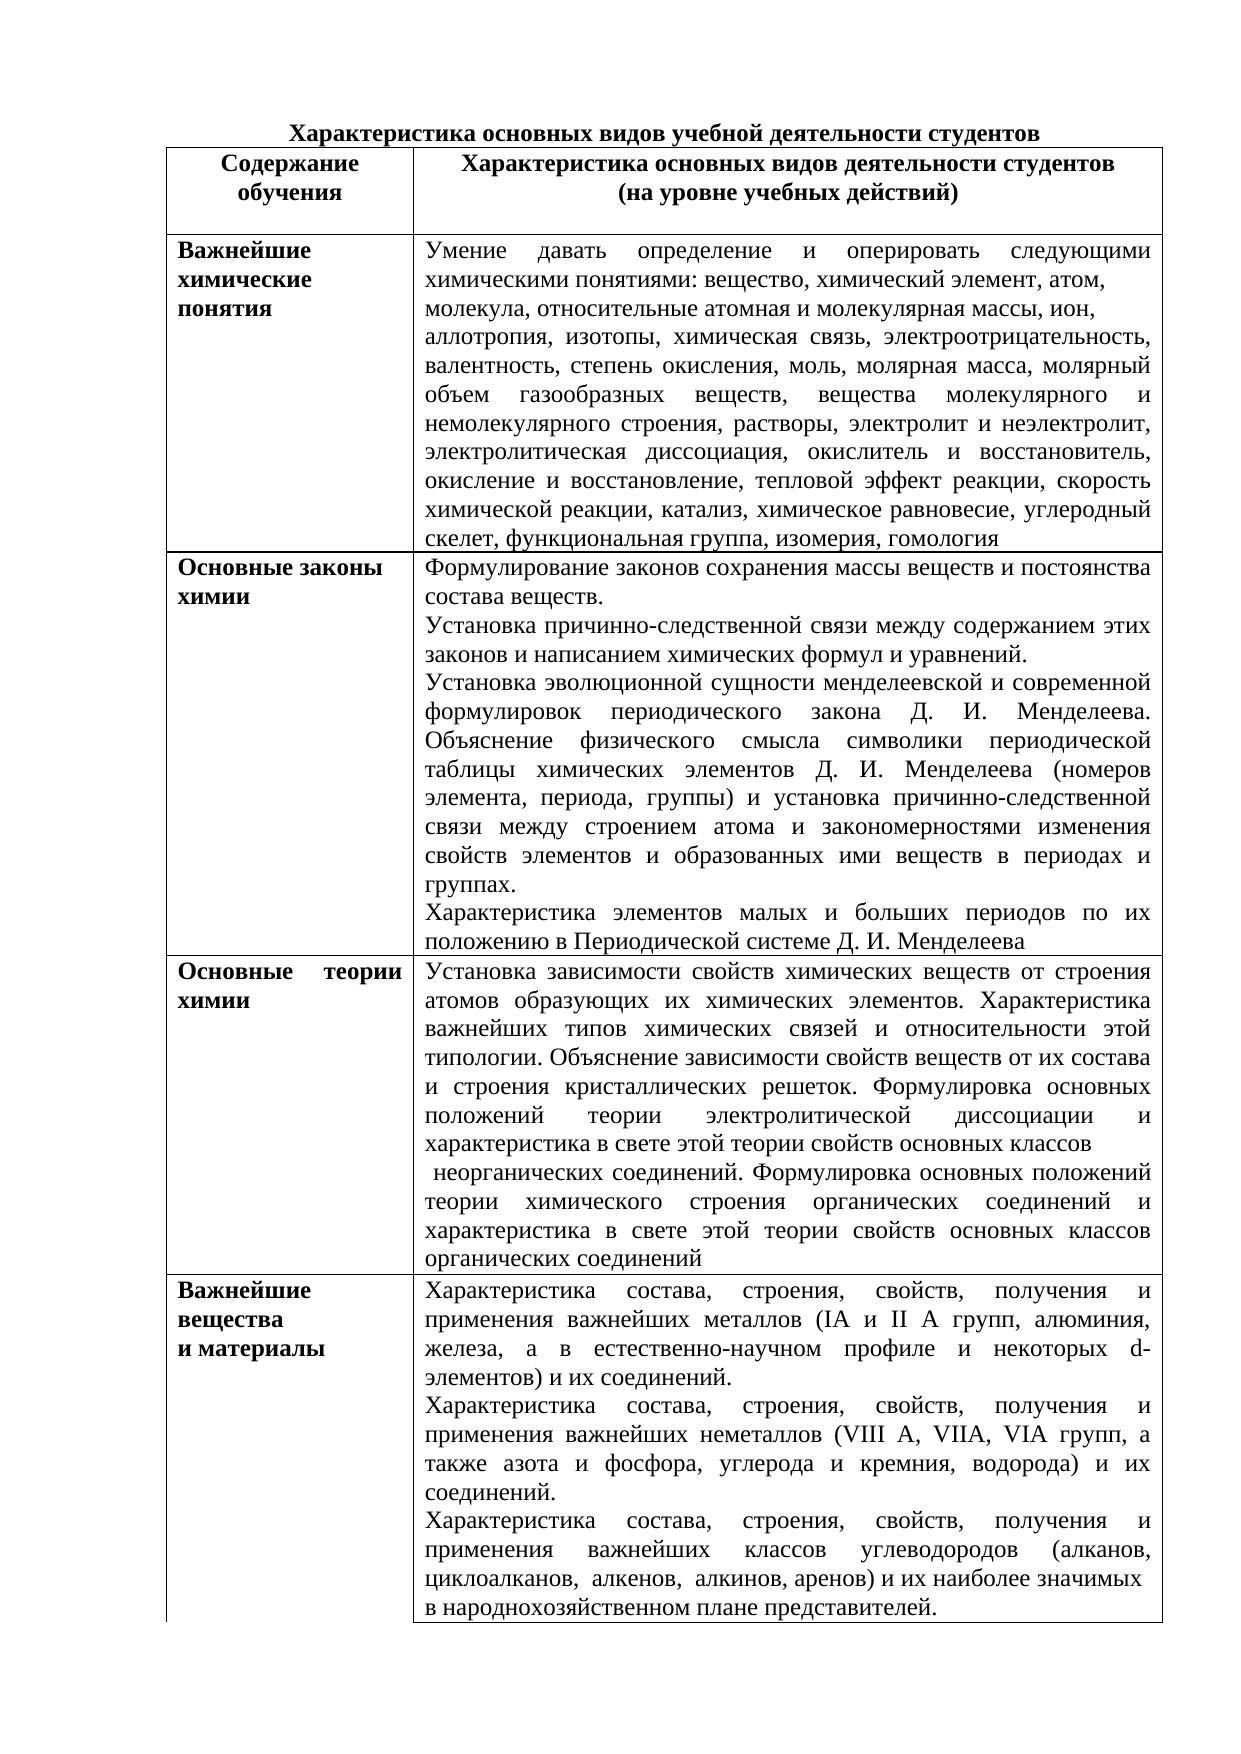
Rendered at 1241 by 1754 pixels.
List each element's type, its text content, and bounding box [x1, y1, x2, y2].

table_cell Важнейшие вещества и материалы [167, 1275, 413, 1622]
text Характеристика основных видов учебной деятельности студентов [177, 118, 1152, 147]
table_cell Установка зависимости свойств химических веществ от строения атомов образующих их химических элементов. Характеристика важнейших типов химических связей и относительности этой типологии. Объяснение зависимости свойств веществ от их состава и строения кристаллических решеток. Формулировка основных положений теории электролитической диссоциации и характеристика в свете этой теории свойств основных классов неорганических соединений. Формулировка основных положений теории химического строения органических соединений и характеристика в свете этой теории свойств основных классов органических соединений [414, 956, 1162, 1274]
table_cell Умение давать определение и оперировать следующими химическими понятиями: вещество, химический элемент, атом, молекула, относительные атомная и молекулярная массы, ион, аллотропия, изотопы, химическая связь, электроотрицательность, валентность, степень окисления, моль, молярная масса, молярный объем газообразных веществ, вещества молекулярного и немолекулярного строения, растворы, электролит и неэлектролит, электролитическая диссоциация, окислитель и восстановитель, окисление и восстановление, тепловой эффект реакции, скорость химической реакции, катализ, химическое равновесие, углеродный скелет, функциональная группа, изомерия, гомология [414, 235, 1162, 551]
table_cell Основные законы химии [167, 553, 413, 955]
table_cell Основные теории химии [167, 956, 413, 1274]
table_header Характеристика основных видов деятельности студентов (на уровне учебных действий) [414, 148, 1162, 234]
table_cell Важнейшие химические понятия [167, 235, 413, 551]
table_cell Формулирование законов сохранения массы веществ и постоянства состава веществ. Установка причинно-следственной связи между содержанием этих законов и написанием химических формул и уравнений. Установка эволюционной сущности менделеевской и современной формулировок периодического закона Д. И. Менделеева. Объяснение физического смысла символики периодической таблицы химических элементов Д. И. Менделеева (номеров элемента, периода, группы) и установка причинно-следственной связи между строением атома и закономерностями изменения свойств элементов и образованных ими веществ в периодах и группах. Характеристика элементов малых и больших периодов по их положению в Периодической системе Д. И. Менделеева [414, 553, 1162, 955]
table_cell Характеристика состава, строения, свойств, получения и применения важнейших металлов (IА и II А групп, алюминия, железа, а в естественно-научном профиле и некоторых d-элементов) и их соединений. Характеристика состава, строения, свойств, получения и применения важнейших неметаллов (VIII А, VIIА, VIА групп, а также азота и фосфора, углерода и кремния, водорода) и их соединений. Характеристика состава, строения, свойств, получения и применения важнейших классов углеводородов (алканов, циклоалканов, алкенов, алкинов, аренов) и их наиболее значимых в народнохозяйственном плане представителей. [414, 1275, 1162, 1622]
table_header Содержание обучения [167, 148, 413, 234]
